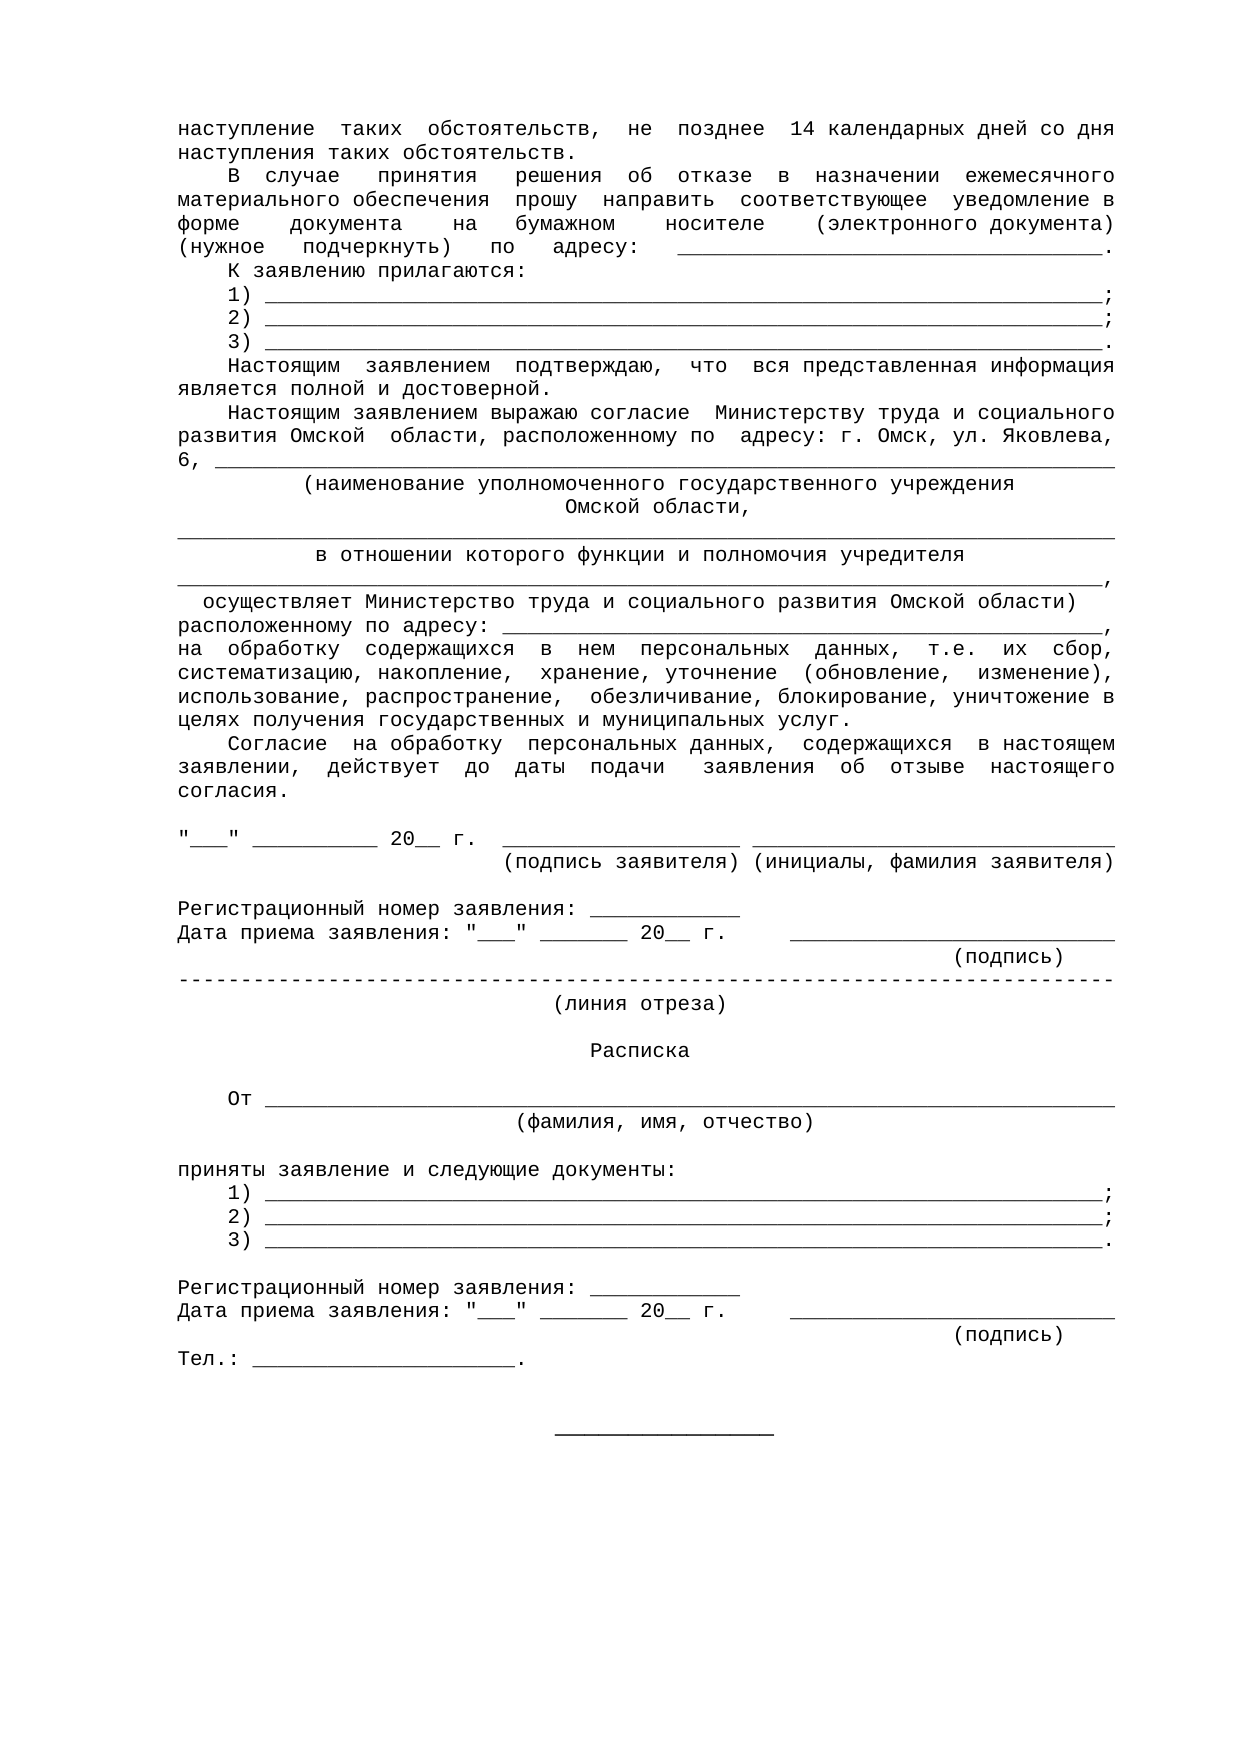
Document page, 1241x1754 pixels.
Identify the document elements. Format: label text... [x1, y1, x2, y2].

text __________________________________________________________________________, [177, 567, 1152, 591]
text Настоящим заявлением выражаю согласие Министерству труда и социального [177, 402, 1152, 426]
text заявлении, действует до даты подачи заявления об отзыве настоящего [177, 757, 1152, 780]
text (линия отреза) [177, 993, 1152, 1017]
text 1) ___________________________________________________________________; [177, 1182, 1152, 1206]
text Тел.: _____________________. [177, 1348, 1152, 1371]
text Дата приема заявления: "___" _______ 20__ г. __________________________ [177, 922, 1152, 946]
text Настоящим заявлением подтверждаю, что вся представленная информация [177, 354, 1152, 378]
text Регистрационный номер заявления: ____________ [177, 898, 1152, 922]
text (нужное подчеркнуть) по адресу: __________________________________. [177, 236, 1152, 260]
text наступления таких обстоятельств. [177, 142, 1152, 165]
text целях получения государственных и муниципальных услуг. [177, 709, 1152, 733]
text согласия. [177, 780, 1152, 804]
text 2) ___________________________________________________________________; [177, 307, 1152, 331]
text От ____________________________________________________________________ [177, 1088, 1152, 1111]
text 2) ___________________________________________________________________; [177, 1206, 1152, 1229]
text материального обеспечения прошу направить соответствующее уведомление в [177, 189, 1152, 213]
text форме документа на бумажном носителе (электронного документа) [177, 213, 1152, 236]
text Дата приема заявления: "___" _______ 20__ г. __________________________ [177, 1300, 1152, 1324]
text Расписка [177, 1040, 1152, 1064]
text осуществляет Министерство труда и социального развития Омской области) [177, 591, 1152, 615]
text Омской области, [177, 496, 1152, 520]
text К заявлению прилагаются: [177, 260, 1152, 284]
text (подпись заявителя) (инициалы, фамилия заявителя) [177, 851, 1152, 875]
text В случае принятия решения об отказе в назначении ежемесячного [177, 165, 1152, 189]
text использование, распространение, обезличивание, блокирование, уничтожение в [177, 686, 1152, 709]
text Регистрационный номер заявления: ____________ [177, 1277, 1152, 1300]
text (подпись) [177, 1324, 1152, 1348]
text 1) ___________________________________________________________________; [177, 284, 1152, 307]
text (наименование уполномоченного государственного учреждения [177, 473, 1152, 496]
text (фамилия, имя, отчество) [177, 1111, 1152, 1135]
text --------------------------------------------------------------------------- [177, 969, 1152, 993]
text (подпись) [177, 946, 1152, 969]
text _______________ [177, 1405, 1152, 1438]
text на обработку содержащихся в нем персональных данных, т.е. их сбор, [177, 638, 1152, 662]
text 6, ________________________________________________________________________ [177, 449, 1152, 473]
text расположенному по адресу: ________________________________________________, [177, 615, 1152, 638]
text приняты заявление и следующие документы: [177, 1158, 1152, 1182]
text 3) ___________________________________________________________________. [177, 331, 1152, 354]
text в отношении которого функции и полномочия учредителя [177, 544, 1152, 567]
text систематизацию, накопление, хранение, уточнение (обновление, изменение), [177, 662, 1152, 686]
text ___________________________________________________________________________ [177, 520, 1152, 544]
text 3) ___________________________________________________________________. [177, 1229, 1152, 1253]
text развития Омской области, расположенному по адресу: г. Омск, ул. Яковлева, [177, 426, 1152, 449]
text Согласие на обработку персональных данных, содержащихся в настоящем [177, 733, 1152, 757]
text является полной и достоверной. [177, 378, 1152, 402]
text "___" __________ 20__ г. ___________________ _____________________________ [177, 827, 1152, 851]
text наступление таких обстоятельств, не позднее 14 календарных дней со дня [177, 118, 1152, 142]
